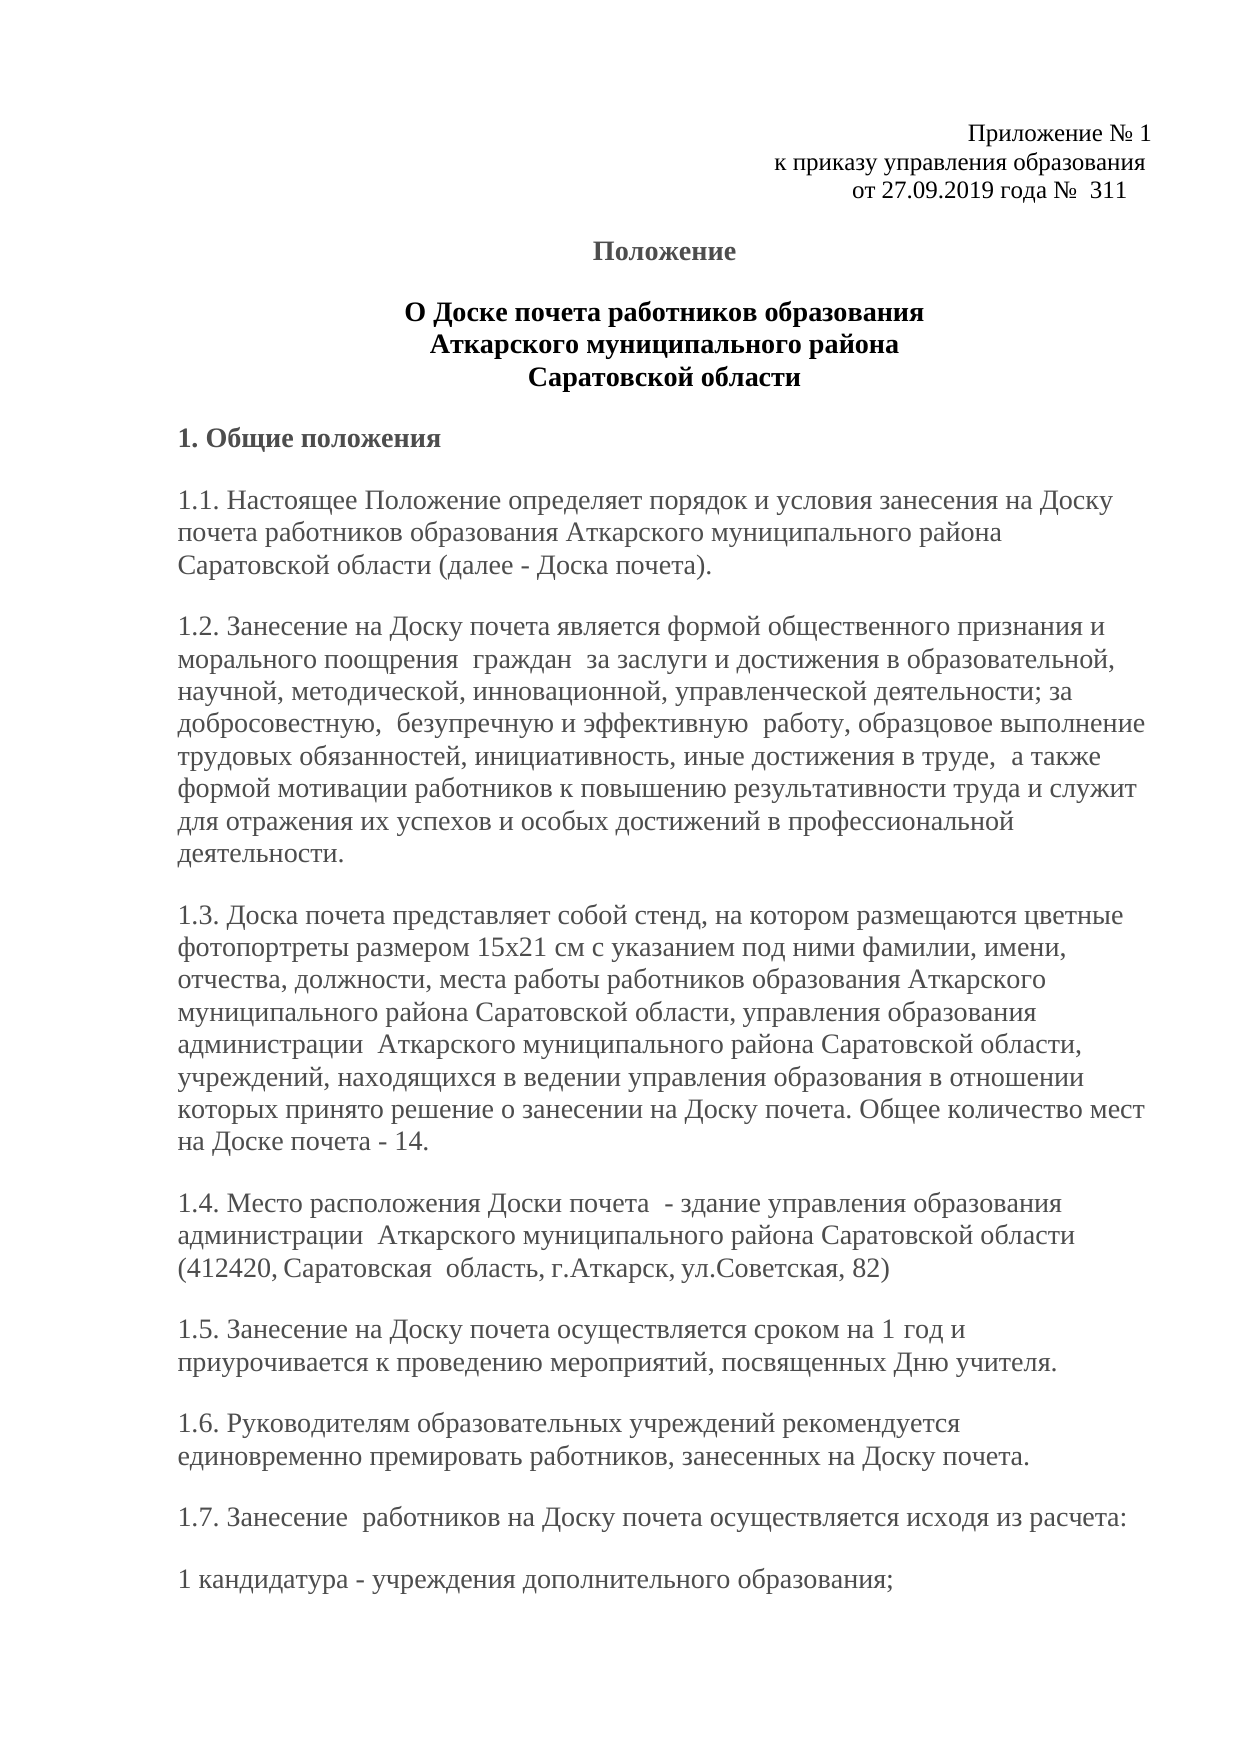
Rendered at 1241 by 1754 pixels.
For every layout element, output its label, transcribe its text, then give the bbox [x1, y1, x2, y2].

text 1.5. Занесение на Доску почета осуществляется сроком на 1 год и приурочивается к проведению мероприятий, посвященных Дню учителя. [177, 1312, 1152, 1377]
text Приложение № 1 [177, 118, 1152, 147]
text 1 кандидатура - учреждения дополнительного образования; [177, 1562, 1152, 1594]
text 1. Общие положения [177, 421, 1152, 454]
text Аткарского муниципального района [177, 327, 1152, 360]
text 1.6. Руководителям образовательных учреждений рекомендуется единовременно премировать работников, занесенных на Доску почета. [177, 1406, 1152, 1471]
text 1.4. Место расположения Доски почета - здание управления образования администрации Аткарского муниципального района Саратовской области (412420, Саратовская область, г.Аткарск, ул.Советская, 82) [177, 1186, 1152, 1283]
text О Доске почета работников образования [177, 295, 1152, 327]
text 1.7. Занесение работников на Доску почета осуществляется исходя из расчета: [177, 1500, 1152, 1533]
text 1.3. Доска почета представляет собой стенд, на котором размещаются цветные фотопортреты размером 15х21 см с указанием под ними фамилии, имени, отчества, должности, места работы работников образования Аткарского муниципального района Саратовской области, управления образования администрации Аткарского муниципального района Саратовской области, учреждений, находящихся в ведении управления образования в отношении которых принято решение о занесении на Доску почета. Общее количество мест на Доске почета - 14. [177, 898, 1152, 1157]
text от 27.09.2019 года № 311 [177, 176, 1152, 204]
text 1.2. Занесение на Доску почета является формой общественного признания и морального поощрения граждан за заслуги и достижения в образовательной, научной, методической, инновационной, управленческой деятельности; за добросовестную, безупречную и эффективную работу, образцовое выполнение трудовых обязанностей, инициативность, иные достижения в труде, а также формой мотивации работников к повышению результативности труда и служит для отражения их успехов и особых достижений в профессиональной деятельности. [177, 609, 1152, 868]
text к приказу управления образования [177, 147, 1152, 176]
text 1.1. Настоящее Положение определяет порядок и условия занесения на Доску почета работников образования Аткарского муниципального района Саратовской области (далее - Доска почета). [177, 483, 1152, 580]
text Саратовской области [177, 360, 1152, 392]
text Положение [177, 233, 1152, 266]
